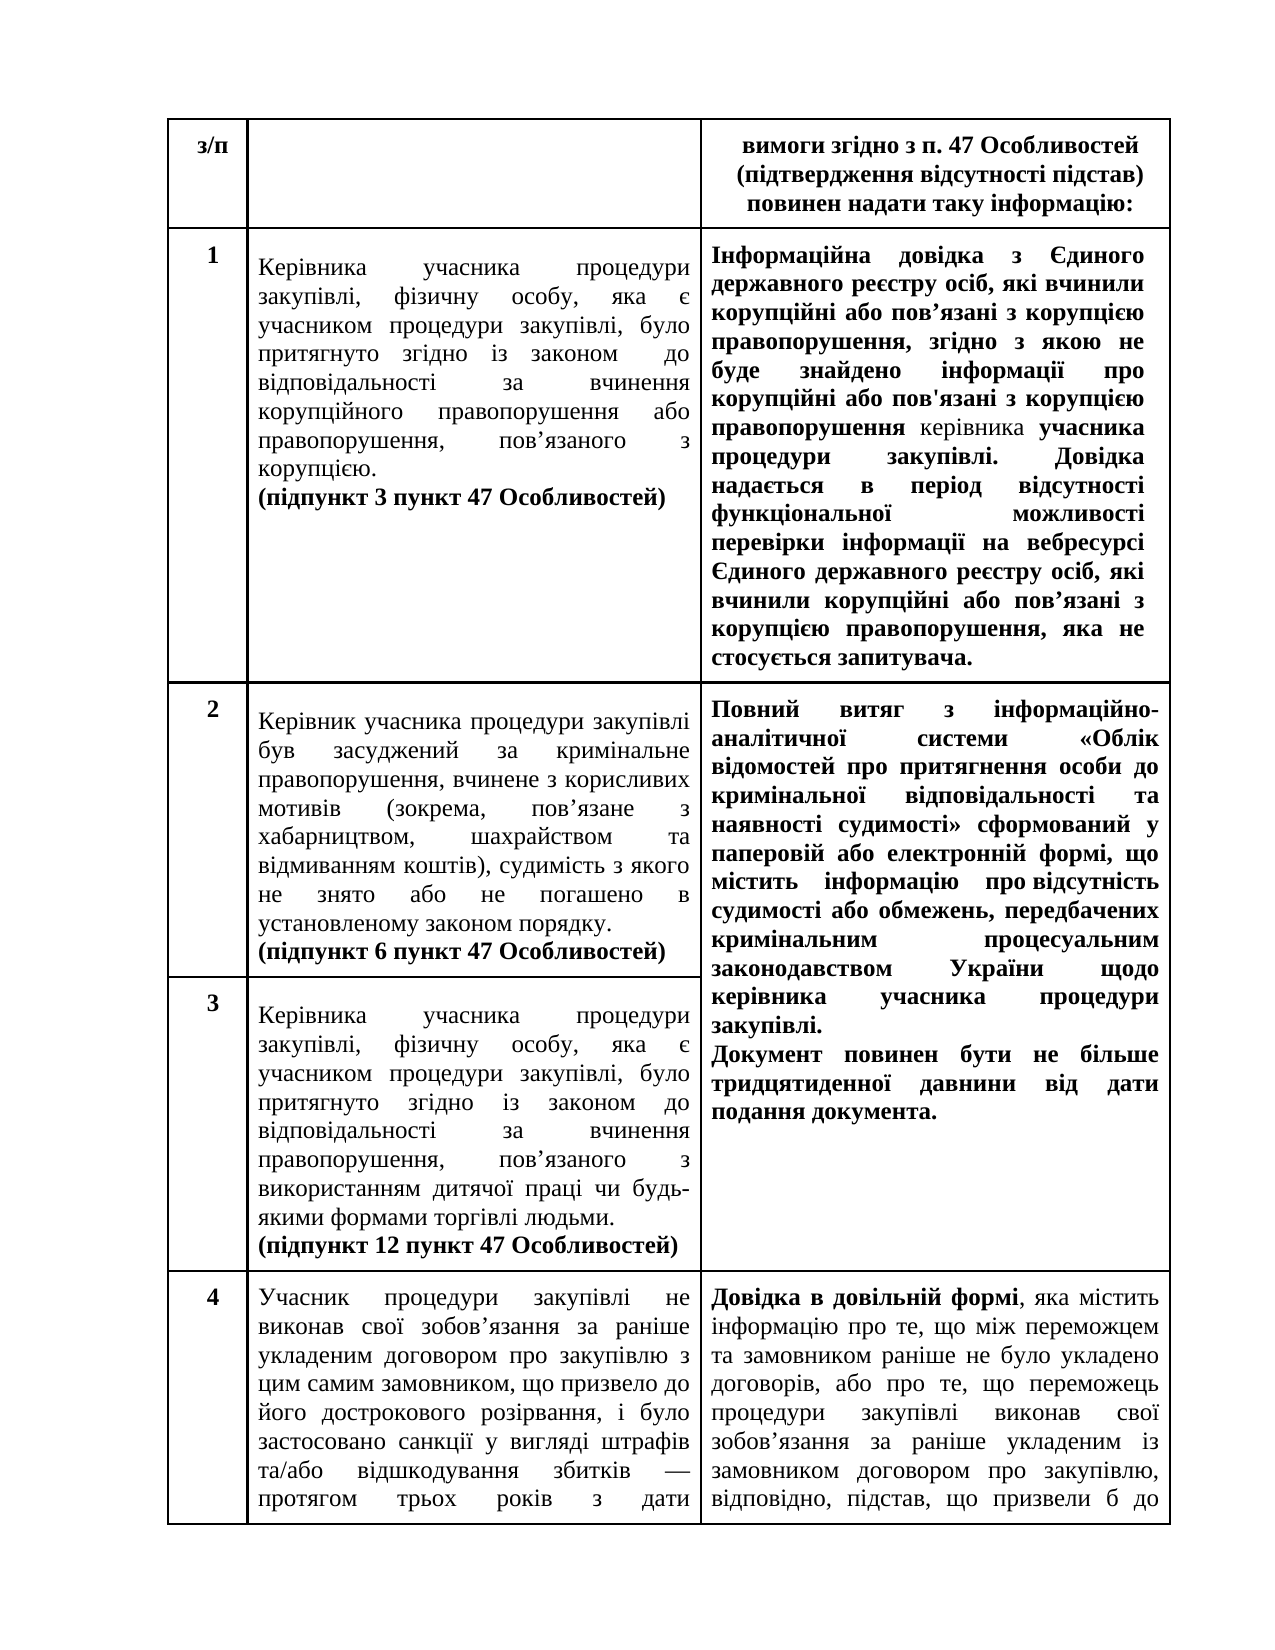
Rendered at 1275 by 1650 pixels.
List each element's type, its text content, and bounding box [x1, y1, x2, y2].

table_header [249, 120, 700, 227]
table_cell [702, 1272, 1169, 1523]
table_cell Інформаційна довідка з Єдиного державного реєстру осіб, які вчинили корупційні або пов’язані з корупцією правопорушення, згідно з якою не буде знайдено інформації про корупційні або пов'язані з корупцією правопорушення керівника учасника процедури закупівлі. Довідка надається в період відсутності функціональної можливості перевірки інформації на вебресурсі Єдиного державного реєстру осіб, які вчинили корупційні або пов’язані з корупцією правопорушення, яка не стосується запитувача. [702, 229, 1169, 681]
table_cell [249, 1272, 700, 1523]
table_cell Керівника учасника процедури закупівлі, фізичну особу, яка є учасником процедури закупівлі, було притягнуто згідно із законом до відповідальності за вчинення правопорушення, пов’язаного з використанням дитячої праці чи будь-якими формами торгівлі людьми. (підпункт 12 пункт 47 Особливостей) [249, 978, 700, 1270]
table_cell Керівник учасника процедури закупівлі був засуджений за кримінальне правопорушення, вчинене з корисливих мотивів (зокрема, пов’язане з хабарництвом, шахрайством та відмиванням коштів), судимість з якого не знято або не погашено в установленому законом порядку. (підпункт 6 пункт 47 Особливостей) [249, 684, 700, 976]
table_cell 4 [169, 1272, 246, 1523]
table_cell Повний витяг з інформаційно-аналітичної системи «Облік відомостей про притягнення особи до кримінальної відповідальності та наявності судимості» сформований у паперовій або електронній формі, що містить інформацію про відсутність судимості або обмежень, передбачених кримінальним процесуальним законодавством України щодо керівника учасника процедури закупівлі. Документ повинен бути не більше тридцятиденної давнини від дати подання документа. [702, 684, 1169, 1270]
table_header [702, 120, 1169, 227]
table_header № з/п [169, 120, 246, 227]
table_cell 2 [169, 684, 246, 976]
table_cell 3 [169, 978, 246, 1270]
table_cell 1 [169, 229, 246, 681]
table_cell Керівника учасника процедури закупівлі, фізичну особу, яка є учасником процедури закупівлі, було притягнуто згідно із законом до відповідальності за вчинення корупційного правопорушення або правопорушення, пов’язаного з корупцією. (підпункт 3 пункт 47 Особливостей) [249, 229, 700, 681]
